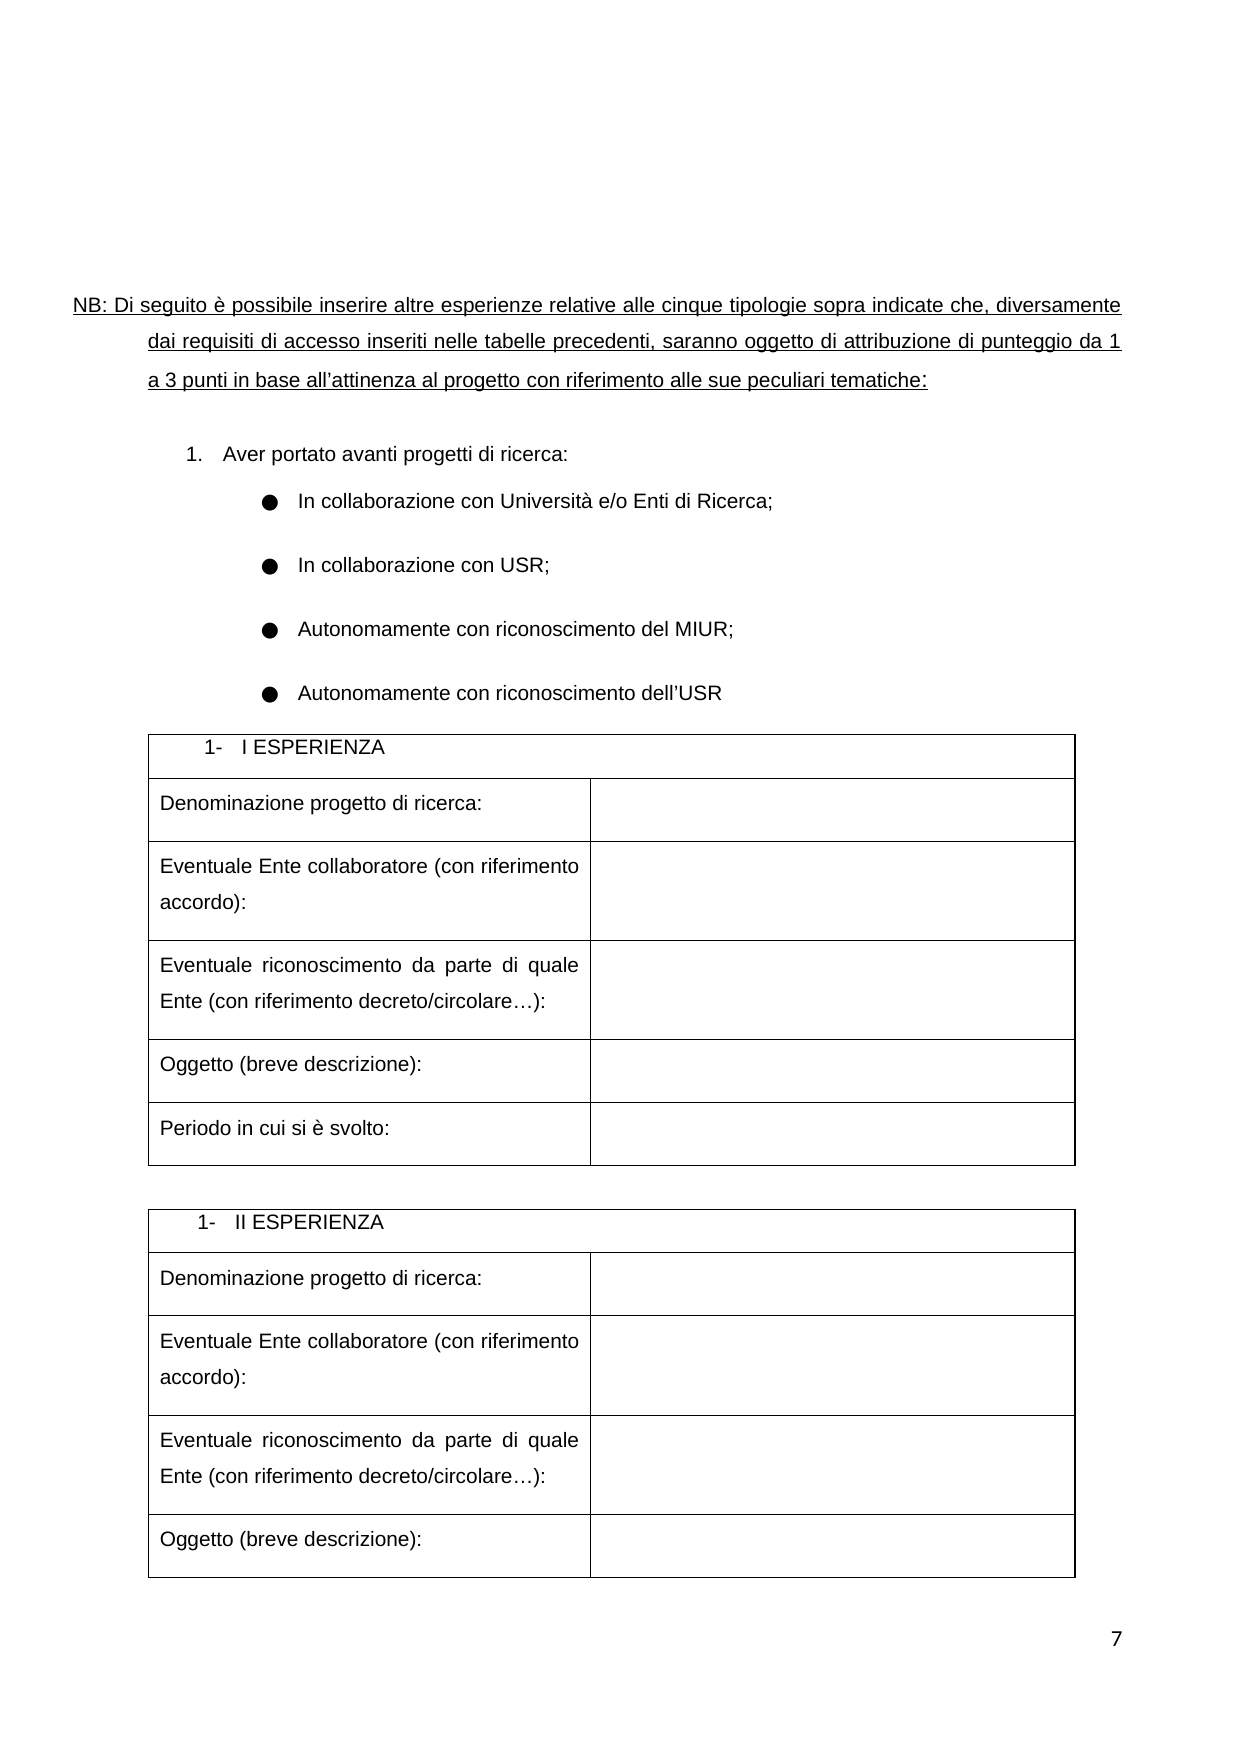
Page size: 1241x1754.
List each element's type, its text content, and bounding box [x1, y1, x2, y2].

table_cell [591, 1040, 1074, 1102]
list Aver portato avanti progetti di ricerca: [186, 442, 1122, 466]
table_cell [149, 1316, 590, 1414]
table_cell Denominazione progetto di ricerca: [149, 779, 590, 841]
table_cell [591, 1316, 1074, 1414]
text NB: Di seguito è possibile inserire altre esperienze relative alle cinque tipologie sopra indicate che, diversamente dai requisiti di accesso inseriti nelle tabelle precedenti, saranno oggetto di attribuzione di punteggio da 1 a 3 punti in base all’attinenza al progetto con riferimento alle sue peculiari tematiche: [73, 293, 1122, 314]
table_cell [591, 779, 1074, 841]
list In collaborazione con Università e/o Enti di Ricerca; [261, 477, 1122, 520]
list Autonomamente con riconoscimento del MIUR; [261, 606, 1122, 648]
table_cell Oggetto (breve descrizione): [149, 1515, 590, 1577]
table_header I ESPERIENZA [149, 735, 1074, 777]
list In collaborazione con USR; [261, 542, 1122, 584]
table_cell Periodo in cui si è svolto: [149, 1103, 590, 1165]
table_cell Eventuale riconoscimento da parte di quale Ente (con riferimento decreto/circolare…): [149, 941, 590, 1039]
table_cell Eventuale Ente collaboratore (con riferimento accordo): [149, 842, 590, 940]
table_cell [591, 1515, 1074, 1577]
table_cell [591, 941, 1074, 1039]
table_cell Denominazione progetto di ricerca: [149, 1253, 590, 1315]
table_cell Eventuale riconoscimento da parte di quale Ente (con riferimento decreto/circolare…): [149, 1416, 590, 1513]
list Autonomamente con riconoscimento dell’USR [261, 670, 1122, 712]
table_cell [591, 842, 1074, 940]
table_cell [591, 1103, 1074, 1165]
table_cell [591, 1416, 1074, 1513]
text NB: Di seguito è possibile inserire altre esperienze relative alle cinque tipologie sopra indicate che, diversamente dai requisiti di accesso inseriti nelle tabelle precedenti, saranno oggetto di attribuzione di punteggio da 1 a 3 punti in base all’attinenza al progetto con riferimento alle sue peculiari tematiche: [73, 315, 1122, 392]
table_header II ESPERIENZA [149, 1210, 1074, 1252]
table_cell Oggetto (breve descrizione): [149, 1040, 590, 1102]
table_cell [591, 1253, 1074, 1315]
